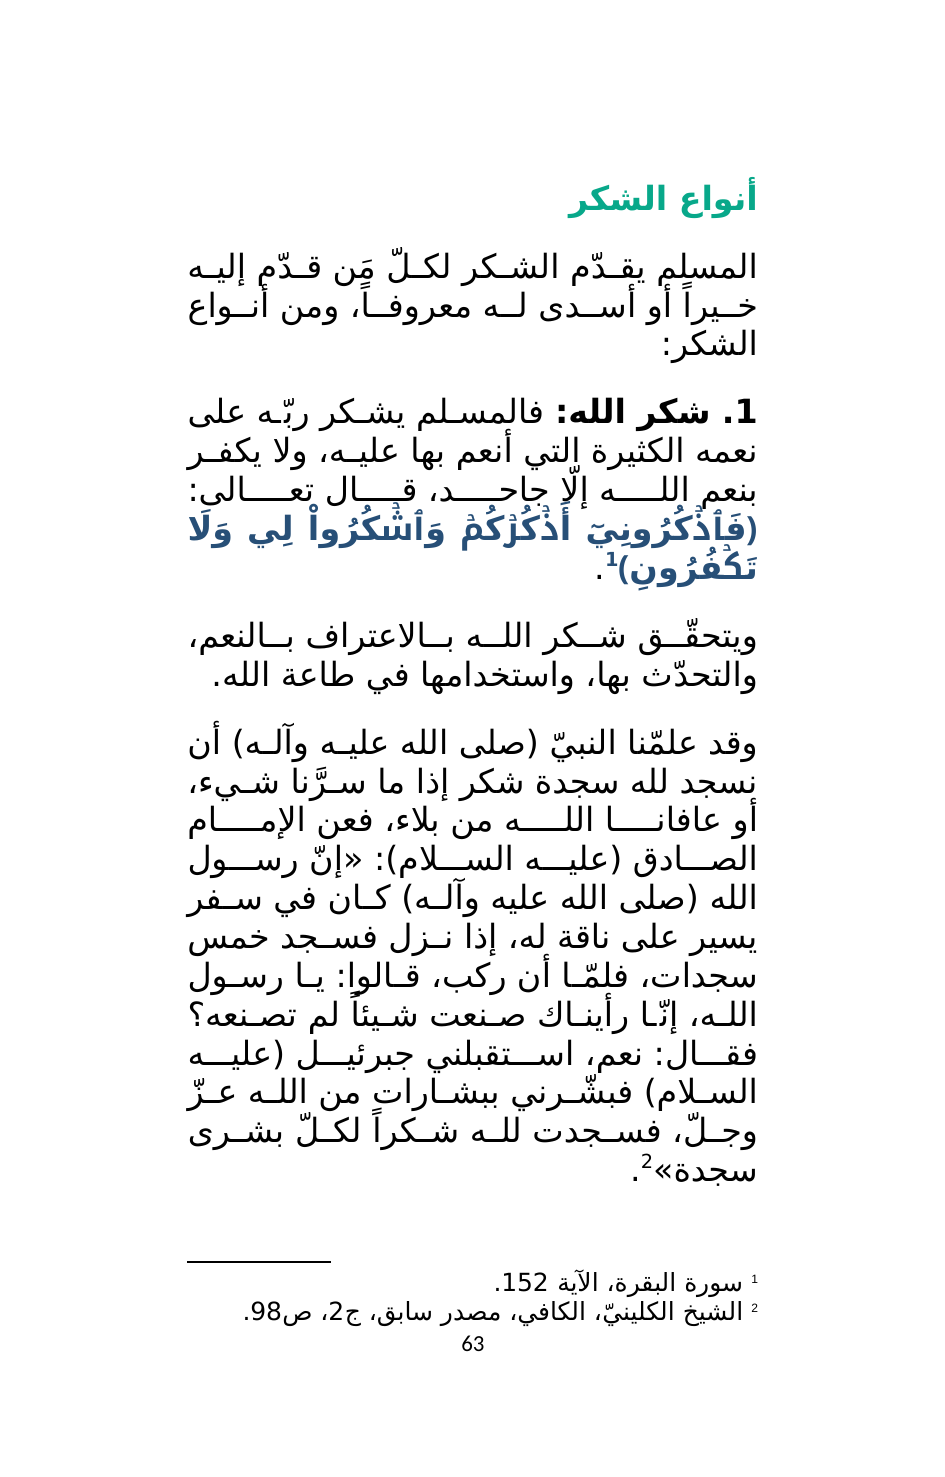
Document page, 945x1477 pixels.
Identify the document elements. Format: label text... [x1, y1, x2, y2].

text 1. شكر الله: فالمسلم يشكر ربّه على نعمه الكثيرة التي أنعم بها عليه، ولا يكفر بنعم الله إلّا جاحد، قال تعالى: ﴿فَٱذۡكُرُونِيٓ أَذۡكُرۡكُمۡ وَٱشۡكُرُواْ لِي وَلَا تَكۡفُرُونِ﴾. [187, 393, 758, 587]
text ويتحقّق شكر الله بالاعتراف بالنعم، والتحدّث بها، واستخدامها في طاعة الله. [187, 616, 758, 694]
text المسلم يقدّم الشكر لكلّ مَن قدّم إليه خيراً أو أسدى له معروفاً، ومن أنواع الشكر: [187, 247, 758, 364]
text أنواع الشكر [187, 179, 758, 218]
text وقد علمّنا النبيّ (صلى الله عليه وآله) أن نسجد لله سجدة شكر إذا ما سرَّنا شيء، أو عافانا الله من بلاء، فعن الإمام الصادق (عليه السلام): «إنّ رسول الله (صلى الله عليه وآله) كان في سفر يسير على ناقة له، إذا نزل فسجد خمس سجدات، فلمّا أن ركب، قالوا: يا رسول الله، إنّا رأيناك صنعت شيئاً لم تصنعه؟ فقال: نعم، استقبلني جبرئيل (عليه السلام) فبشّرني ببشارات من الله عزّ وجلّ، فسجدت لله شكراً لكلّ بشرى سجدة». [187, 723, 758, 1189]
